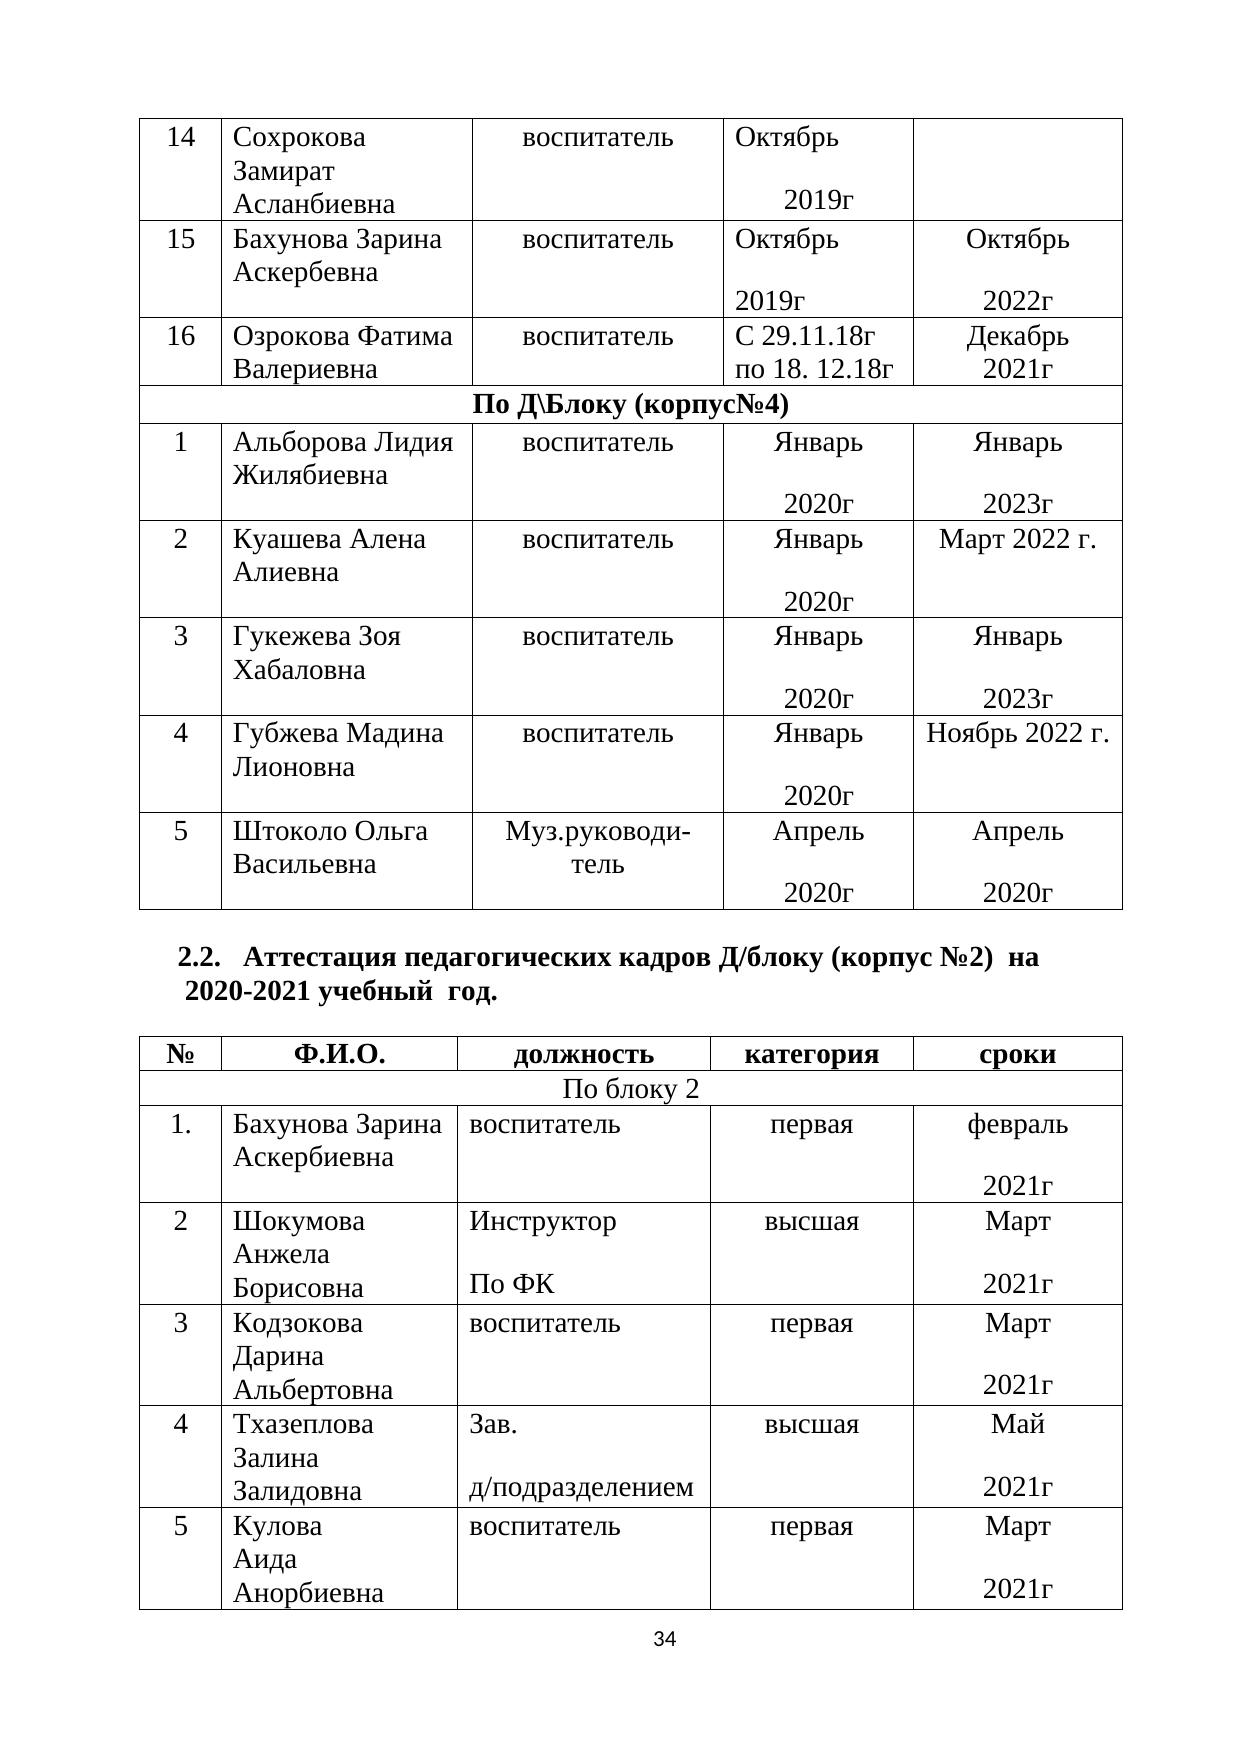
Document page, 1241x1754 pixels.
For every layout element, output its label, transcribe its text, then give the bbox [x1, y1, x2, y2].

table_cell 5 [140, 813, 221, 909]
table_cell 2 [140, 521, 221, 617]
table_cell воспитатель [473, 521, 723, 617]
table_cell Сохрокова Замират Асланбиевна [222, 119, 472, 220]
table_cell Бахунова Зарина Аскербевна [222, 221, 472, 317]
table_cell 3 [140, 618, 221, 714]
table_cell Озрокова Фатима Валериевна [222, 318, 472, 385]
table_cell 3 [140, 1305, 221, 1405]
table_cell Апрель 2020г [914, 813, 1122, 909]
table_cell высшая [711, 1406, 913, 1507]
table_cell февраль 2021г [914, 1106, 1122, 1202]
table_header № [140, 1037, 221, 1070]
table_cell Январь 2020г [724, 618, 913, 714]
table_cell Зав. д/подразделением [458, 1406, 710, 1507]
table_cell 4 [140, 1406, 221, 1507]
table_cell Январь 2020г [724, 521, 913, 617]
table_cell Бахунова Зарина Аскербиевна [222, 1106, 457, 1202]
table_cell воспитатель [473, 424, 723, 520]
table_cell 1. [140, 1106, 221, 1202]
table_cell Кодзокова Дарина Альбертовна [222, 1305, 457, 1405]
table_cell По блоку 2 [140, 1071, 1122, 1105]
table_cell первая [711, 1305, 913, 1405]
table_header должность [458, 1037, 710, 1070]
table_header Ф.И.О. [222, 1037, 457, 1070]
table_header категория [711, 1037, 913, 1070]
table_cell Кулова Аида Анорбиевна [222, 1508, 457, 1609]
table_cell первая [711, 1508, 913, 1609]
table_cell Март 2022 г. [914, 521, 1122, 617]
table_cell Штоколо Ольга Васильевна [222, 813, 472, 909]
table_cell высшая [711, 1203, 913, 1304]
table_cell Январь 2023г [914, 618, 1122, 714]
table_cell Октябрь 2022г [914, 221, 1122, 317]
table_cell Март 2021г [914, 1305, 1122, 1405]
table_cell первая [711, 1106, 913, 1202]
table_cell Шокумова Анжела Борисовна [222, 1203, 457, 1304]
table_cell С 29.11.18г по 18. 12.18г [724, 318, 913, 385]
table_cell 14 [140, 119, 221, 220]
table_cell Инструктор По ФК [458, 1203, 710, 1304]
table_cell [914, 119, 1122, 220]
table_cell Март 2021г [914, 1203, 1122, 1304]
list 2020-2021 учебный год. [177, 973, 1152, 1006]
table_cell воспитатель [458, 1106, 710, 1202]
table_cell Январь 2023г [914, 424, 1122, 520]
table_cell Куашева Алена Алиевна [222, 521, 472, 617]
table_cell 5 [140, 1508, 221, 1609]
table_cell Апрель 2020г [724, 813, 913, 909]
table_cell Декабрь 2021г [914, 318, 1122, 385]
table_cell воспитатель [473, 119, 723, 220]
table_cell воспитатель [473, 618, 723, 714]
table_cell 16 [140, 318, 221, 385]
table_cell Ноябрь 2022 г. [914, 716, 1122, 812]
table_cell Май 2021г [914, 1406, 1122, 1507]
table_cell Октябрь 2019г [724, 119, 913, 220]
table_cell воспитатель [473, 318, 723, 385]
table_cell Октябрь 2019г [724, 221, 913, 317]
table_cell По Д\Блоку (корпус№4) [140, 386, 1122, 423]
list 2.2. Аттестация педагогических кадров Д/блоку (корпус №2) на [177, 939, 1152, 973]
table_cell Гукежева Зоя Хабаловна [222, 618, 472, 714]
table_cell Альборова Лидия Жилябиевна [222, 424, 472, 520]
table_cell Тхазеплова Залина Залидовна [222, 1406, 457, 1507]
table_cell воспитатель [458, 1305, 710, 1405]
table_cell воспитатель [473, 221, 723, 317]
table_cell воспитатель [473, 716, 723, 812]
table_cell Январь 2020г [724, 424, 913, 520]
table_cell Муз.руководи- тель [473, 813, 723, 909]
table_cell 15 [140, 221, 221, 317]
table_cell Январь 2020г [724, 716, 913, 812]
table_header сроки [914, 1037, 1122, 1070]
table_cell 2 [140, 1203, 221, 1304]
table_cell Губжева Мадина Лионовна [222, 716, 472, 812]
table_cell 1 [140, 424, 221, 520]
table_cell Март 2021г [914, 1508, 1122, 1609]
table_cell 4 [140, 716, 221, 812]
table_cell воспитатель [458, 1508, 710, 1609]
